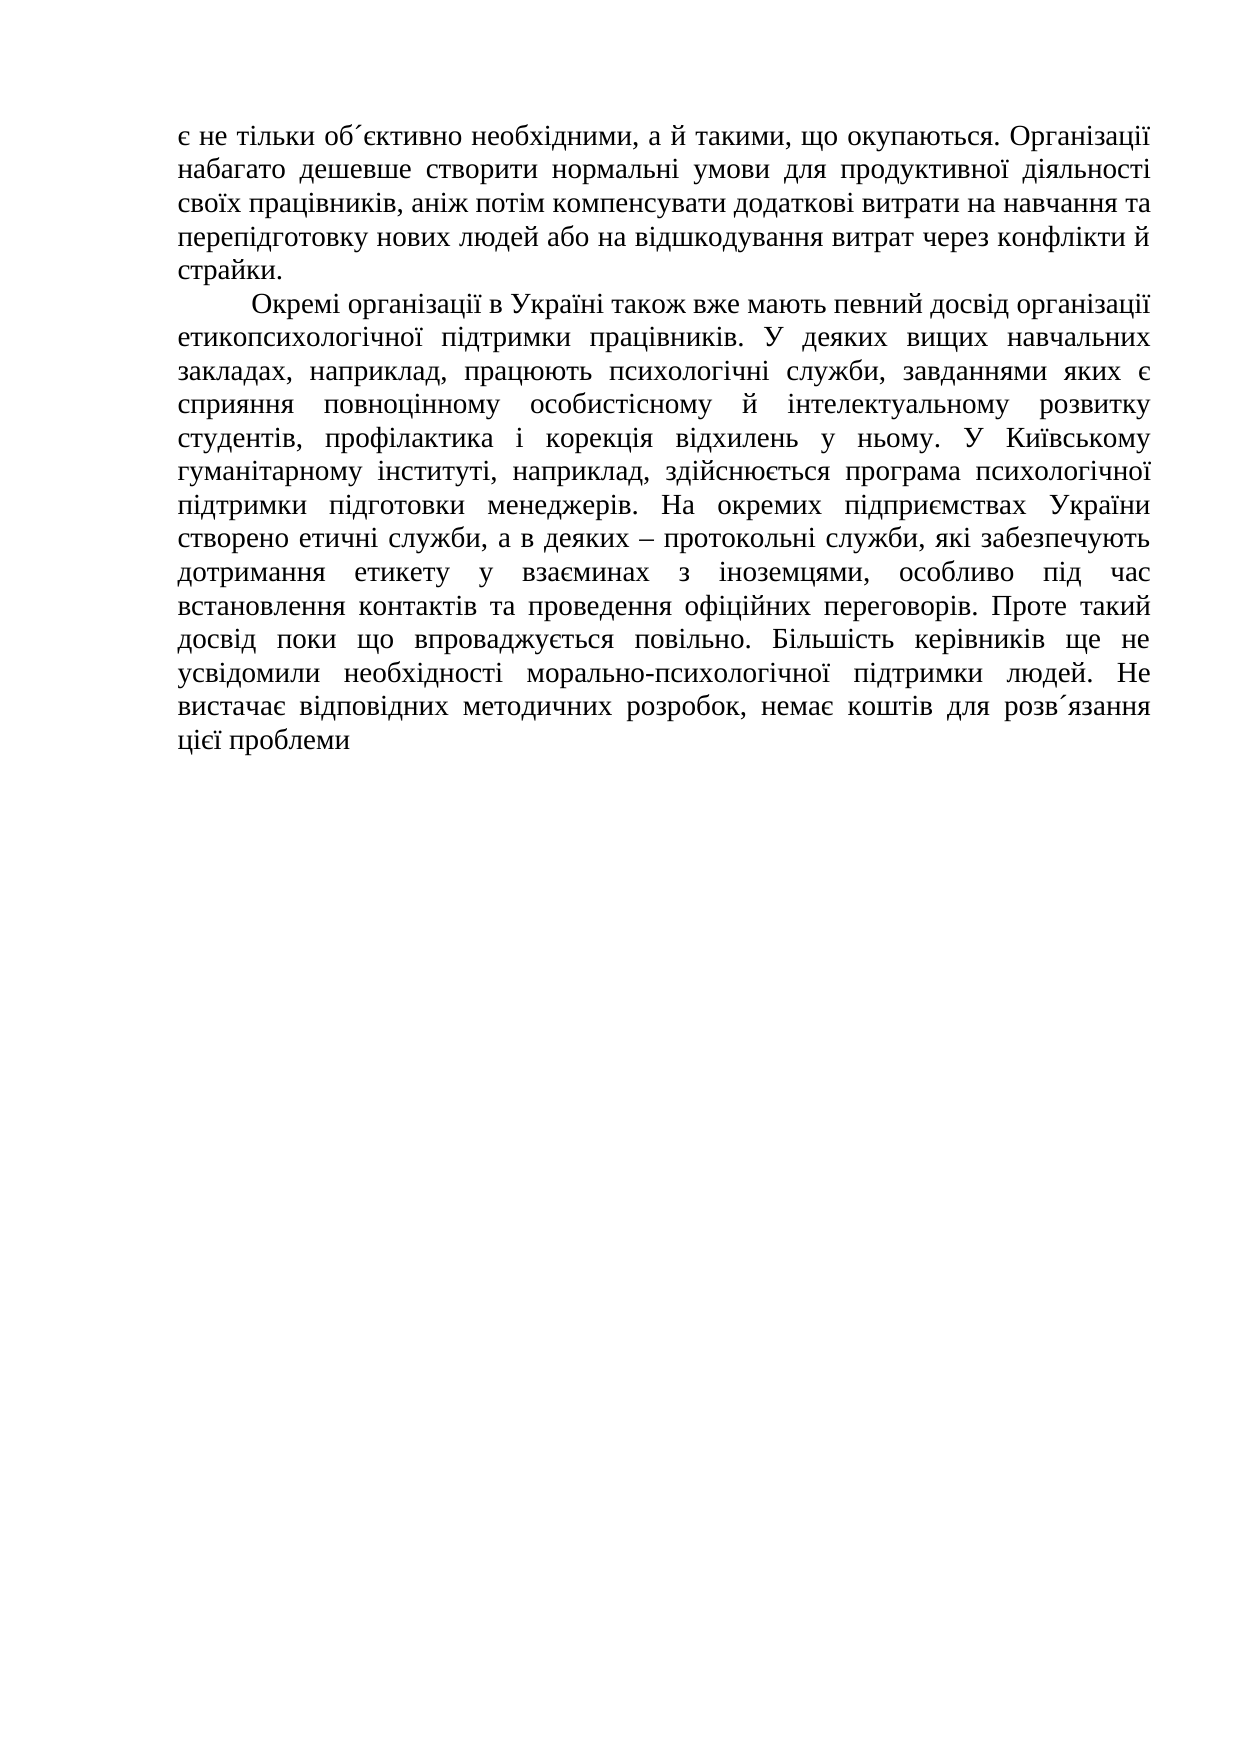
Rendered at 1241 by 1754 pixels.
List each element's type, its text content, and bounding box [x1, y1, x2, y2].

text Окремі організації в Україні також вже мають певний досвід організації етикопсихологічної підтримки працівників. У деяких вищих навчальних закладах, наприклад, працюють психологічні служби, завданнями яких є сприяння повноцінному особистісному й інтелектуальному розвитку студентів, профілактика і корекція відхилень у ньому. У Київському гуманітарному інституті, наприклад, здійснюється програма психологічної підтримки підготовки менеджерів. На окремих підприємствах України створено етичні служби, а в деяких – протокольні служби, які забезпечують дотримання етикету у взаєминах з іноземцями, особливо під час встановлення контактів та проведення офіційних переговорів. Проте такий досвід поки що впроваджується повільно. Більшість керівників ще не усвідомили необхідності морально-психологічної підтримки людей. Не вистачає відповідних методичних розробок, немає коштів для розв´язання цієї проблеми [177, 286, 1152, 755]
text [177, 118, 1152, 286]
